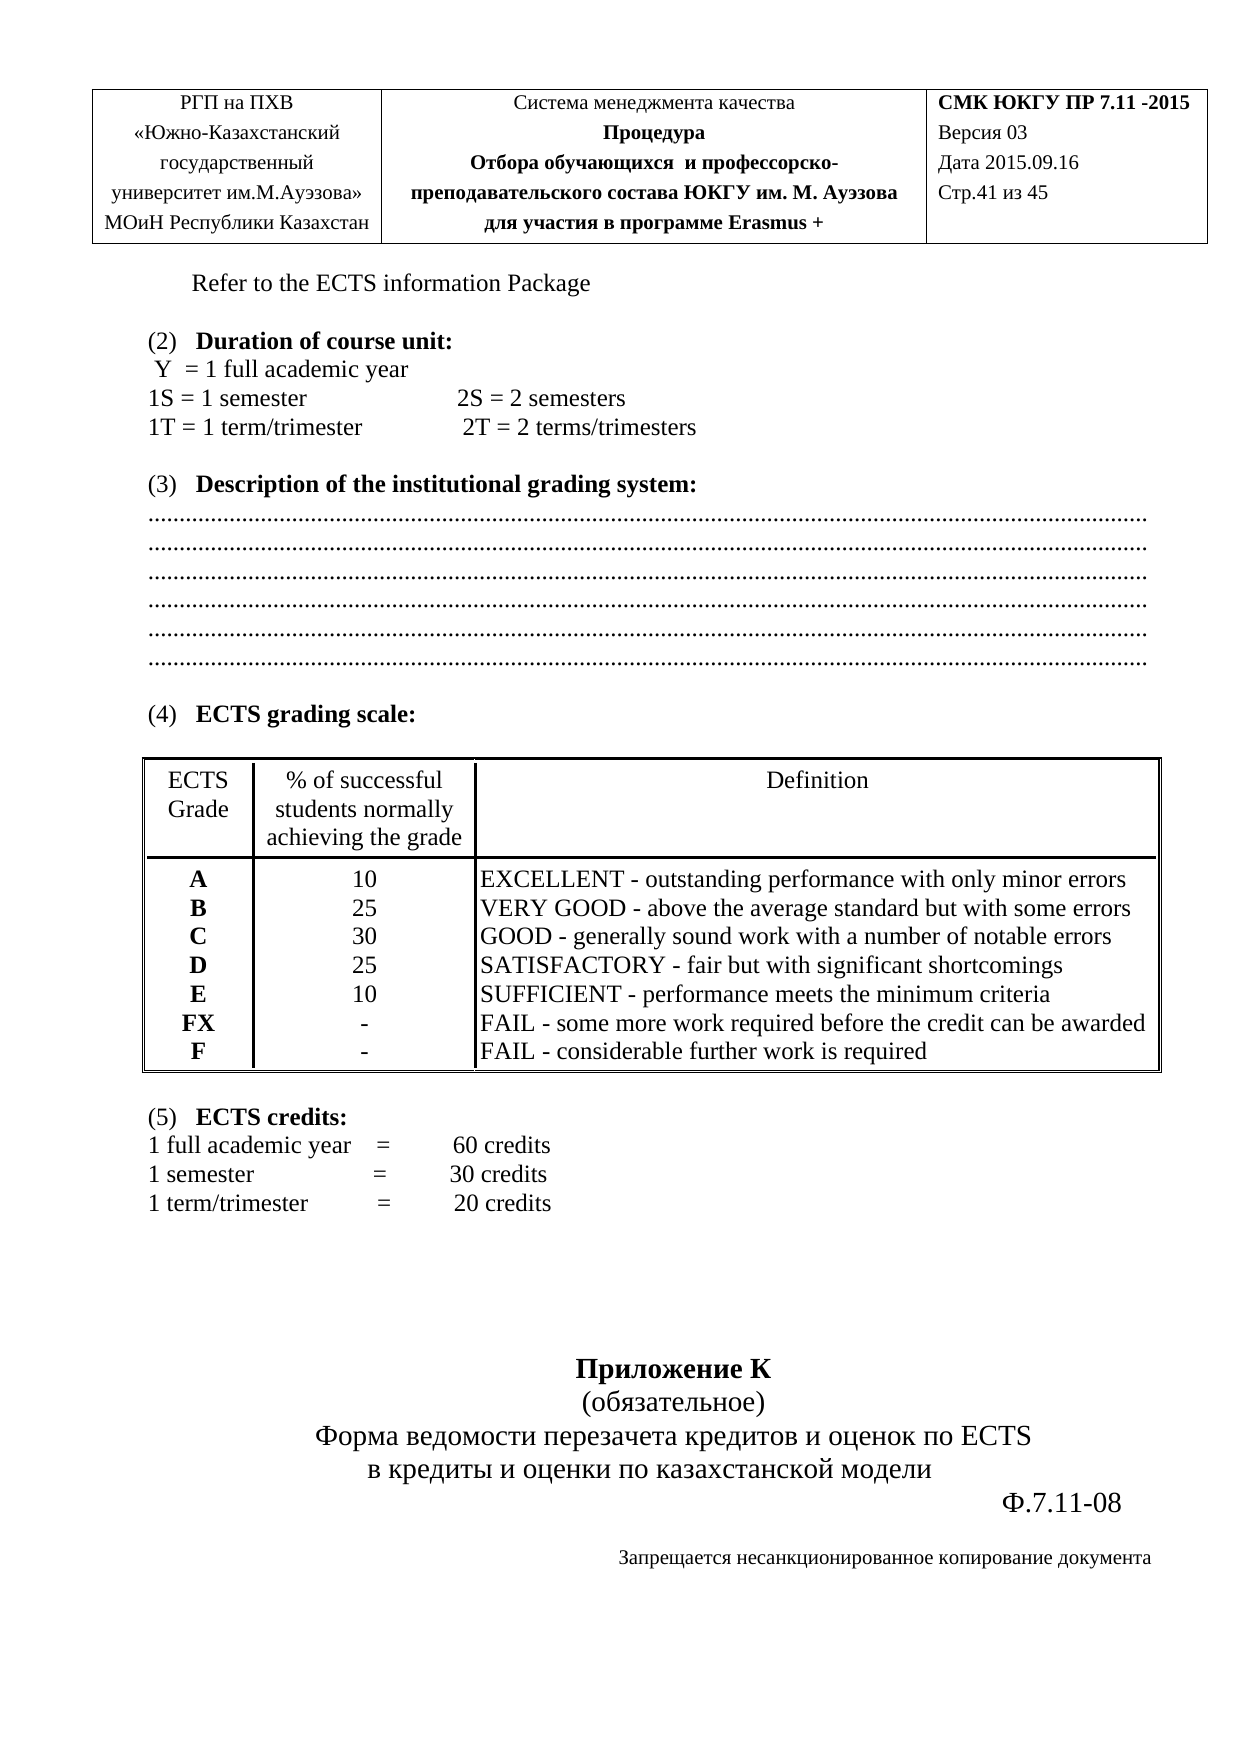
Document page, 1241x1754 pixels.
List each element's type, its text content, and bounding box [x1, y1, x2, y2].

text (4) ECTS grading scale: [148, 699, 1152, 728]
text (3) Description of the institutional grading system: [148, 469, 1152, 498]
table_header % of successful students normally achieving the grade [253, 759, 475, 856]
table_cell EXCELLENT - outstanding performance with only minor errors VERY GOOD - above the average standard but with some errors GOOD - generally sound work with a number of notable errors SATISFACTORY - fair but with significant shortcomings SUFFICIENT - performance meets the minimum criteria FAIL - some more work required before the credit can be awarded FAIL - considerable further work is required [475, 856, 1158, 1070]
table_cell 10 25 30 25 10 - - [253, 859, 475, 1070]
text ................................................................................................................................................................................................................................................................................................................................................................................................................................................................................................................................................................................................................................................................................................................................................................................................................................................................................................................................................................................................ [148, 498, 1152, 671]
text Ф.7.11-08 [148, 1485, 1152, 1519]
table_cell A B C D E FX F [145, 856, 253, 1070]
text Приложение К [148, 1351, 1152, 1384]
table_header Definition [475, 760, 1158, 856]
text (2) Duration of course unit: [148, 326, 1152, 354]
text Y = 1 full academic year 1S = 1 semester 2S = 2 semesters 1T = 1 term/trimester 2T = 2 terms/trimesters [148, 354, 1152, 441]
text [148, 1452, 1152, 1485]
text (5) ECTS credits: [148, 1102, 1152, 1131]
table_header ECTS Grade [145, 760, 253, 856]
text Refer to the ECTS information Package [148, 268, 1152, 297]
text 1 full academic year = 60 credits 1 semester = 30 credits 1 term/trimester = 20 credits [148, 1131, 1152, 1217]
text (обязательное) [148, 1384, 1152, 1418]
text Форма ведомости перезачета кредитов и оценок по ECTS [148, 1418, 1152, 1452]
